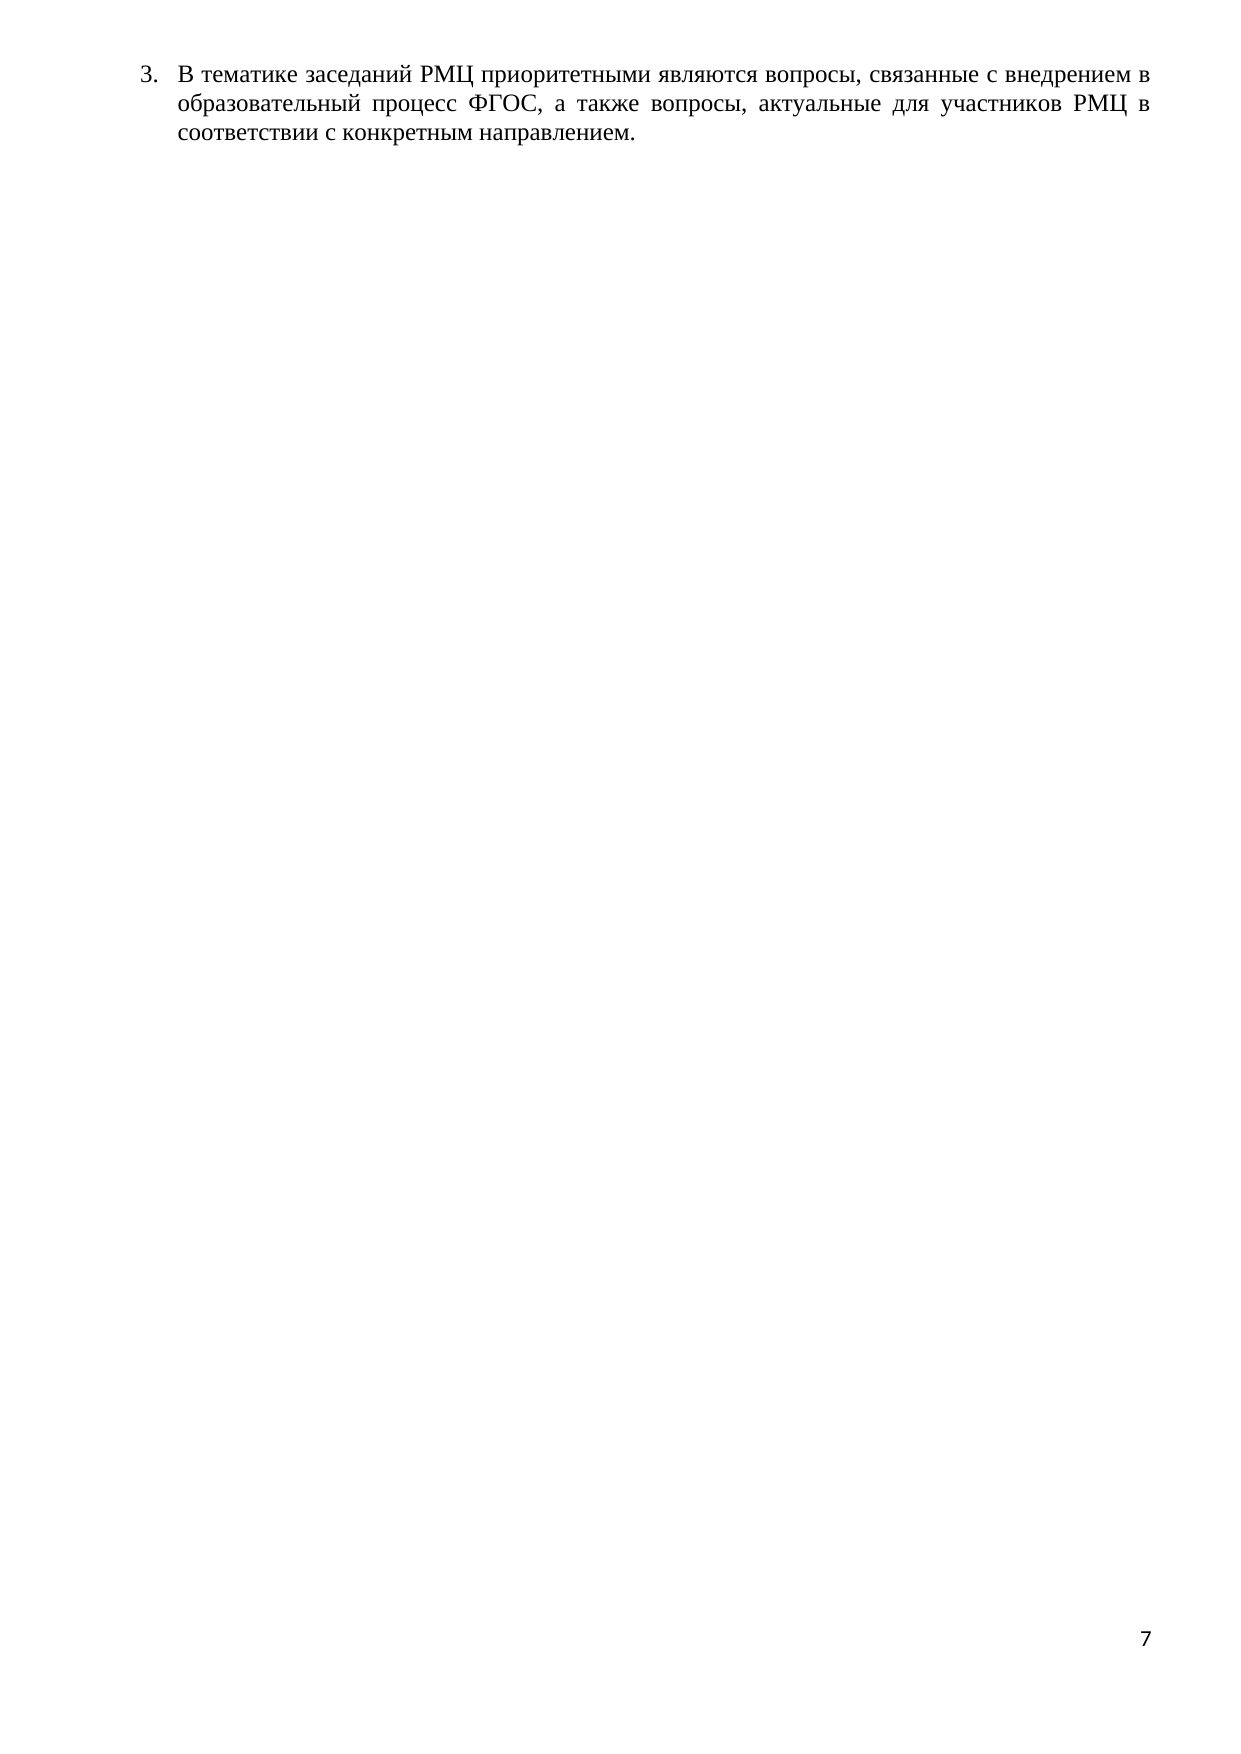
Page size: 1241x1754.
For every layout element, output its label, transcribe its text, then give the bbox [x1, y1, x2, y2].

list В тематике заседаний РМЦ приоритетными являются вопросы, связанные с внедрением в образовательный процесс ФГОС, а также вопросы, актуальные для участников РМЦ в соответствии с конкретным направлением. [140, 59, 1152, 145]
